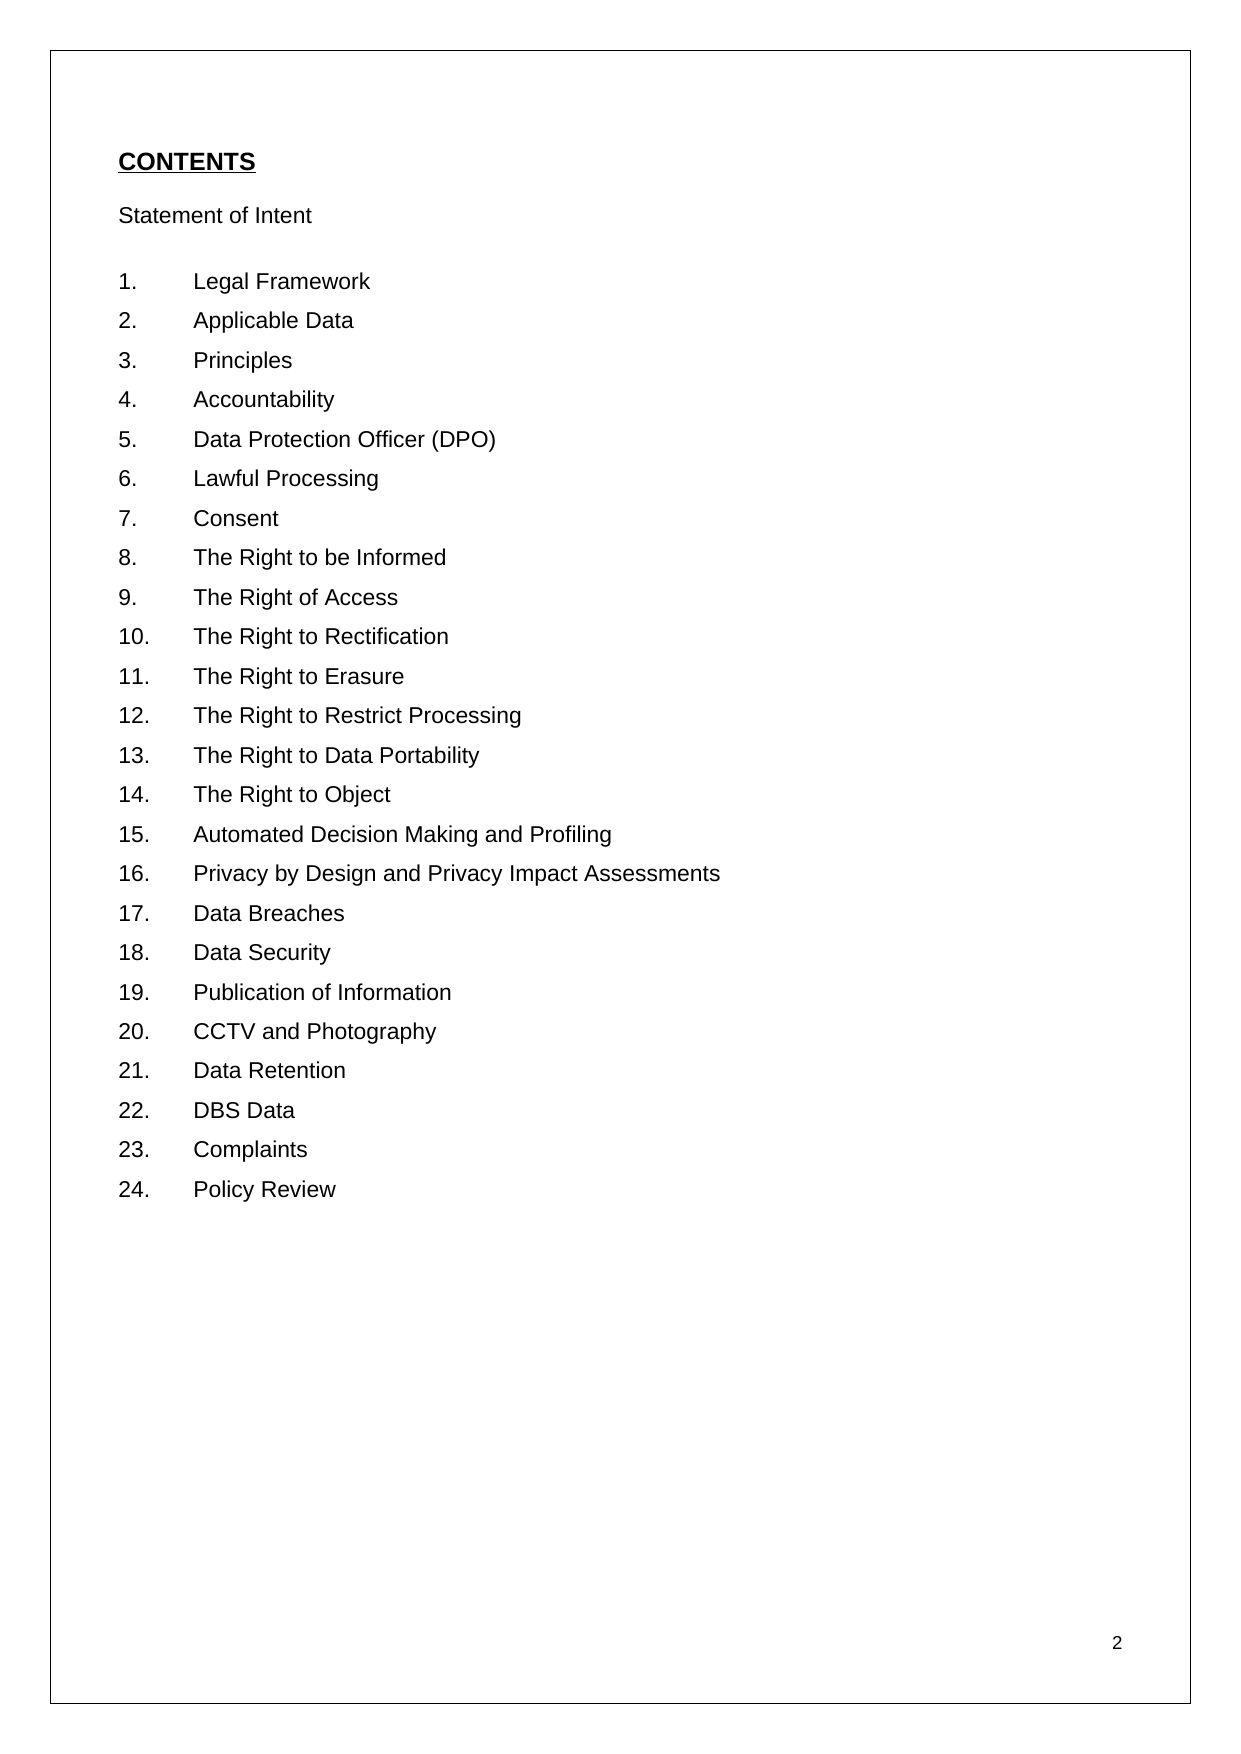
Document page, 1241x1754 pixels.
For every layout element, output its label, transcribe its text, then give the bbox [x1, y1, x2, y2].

list Privacy by Design and Privacy Impact Assessments [118, 860, 1122, 886]
list The Right of Access [118, 584, 1122, 610]
list Data Protection Officer (DPO) [118, 426, 1122, 452]
list Data Retention [118, 1057, 1122, 1084]
list Legal Framework [118, 268, 1122, 294]
list The Right to Data Portability [118, 742, 1122, 768]
list Automated Decision Making and Profiling [118, 821, 1122, 847]
list The Right to Object [118, 781, 1122, 807]
list Policy Review [118, 1176, 1122, 1202]
list Data Breaches [118, 899, 1122, 926]
list The Right to Restrict Processing [118, 702, 1122, 728]
list Accountability [118, 386, 1122, 413]
list The Right to Rectification [118, 623, 1122, 649]
text Statement of Intent [118, 202, 1122, 228]
list The Right to Erasure [118, 663, 1122, 689]
text CONTENTS [118, 147, 1122, 176]
list The Right to be Informed [118, 544, 1122, 571]
list Data Security [118, 939, 1122, 965]
list Applicable Data [118, 307, 1122, 334]
list DBS Data [118, 1097, 1122, 1123]
list CCTV and Photography [118, 1018, 1122, 1044]
list Consent [118, 505, 1122, 531]
list Lawful Processing [118, 465, 1122, 492]
list Principles [118, 347, 1122, 373]
list Publication of Information [118, 978, 1122, 1005]
list Complaints [118, 1136, 1122, 1163]
